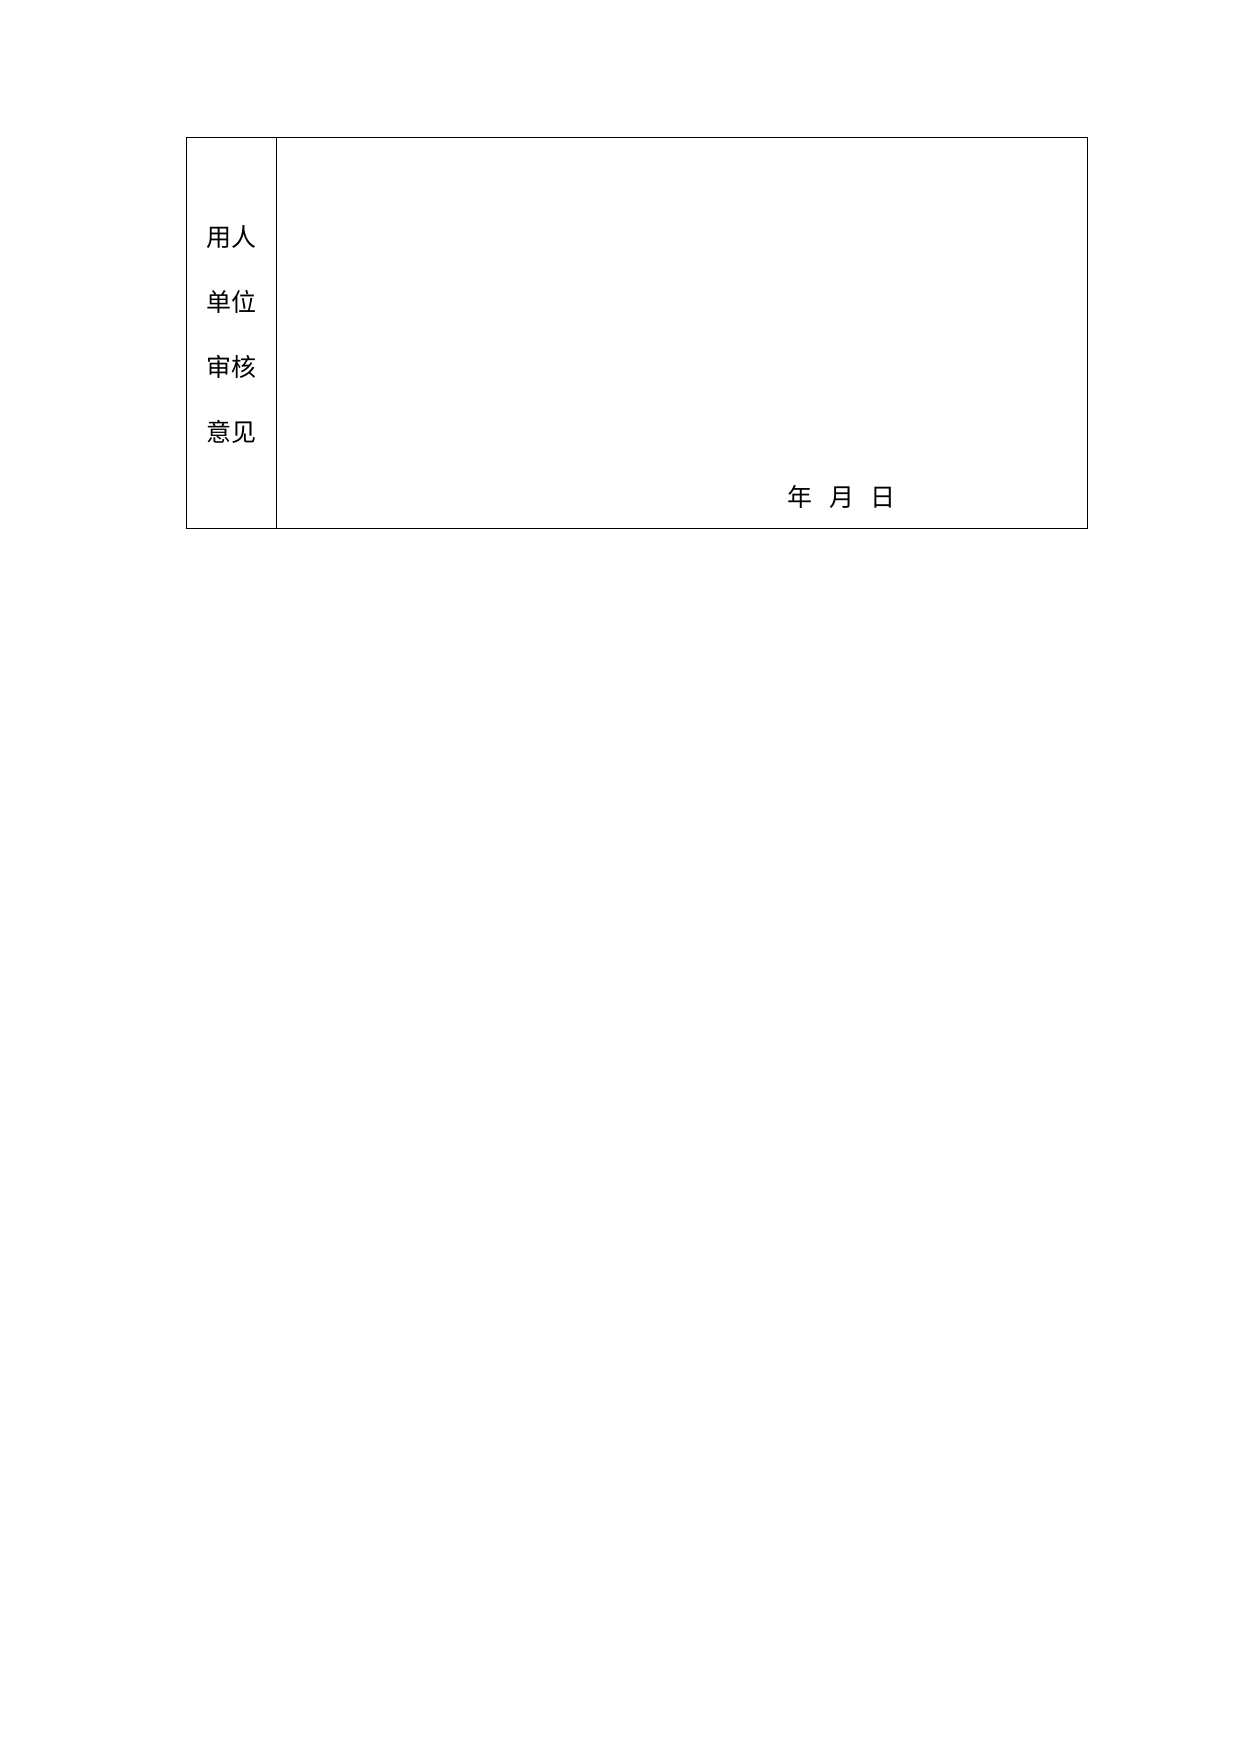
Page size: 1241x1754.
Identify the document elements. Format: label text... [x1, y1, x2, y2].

table_cell 年 月 日 [277, 138, 1087, 528]
table_cell 用人单位审核意见 [187, 138, 276, 528]
